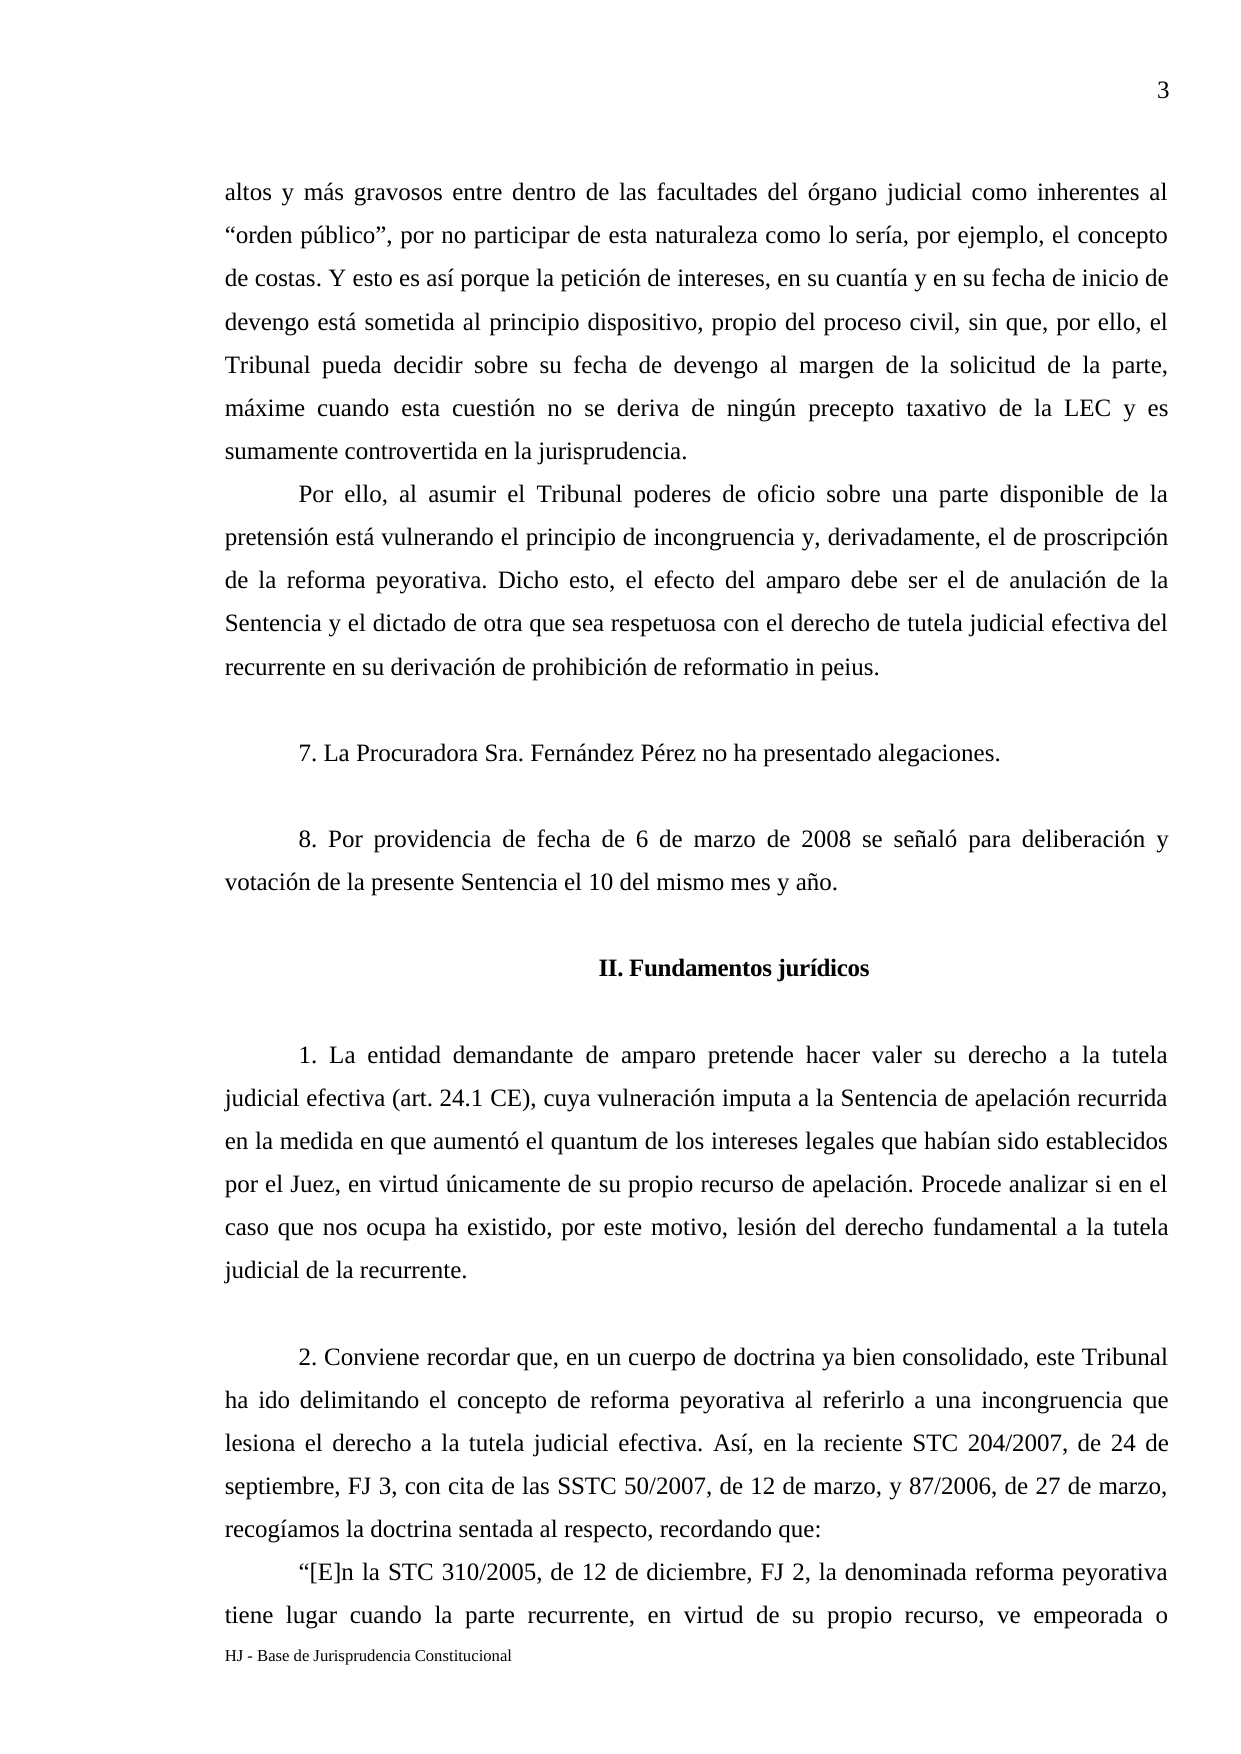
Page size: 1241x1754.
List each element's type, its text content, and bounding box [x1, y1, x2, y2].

subtitle II. Fundamentos jurídicos [224, 953, 1169, 982]
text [224, 177, 1169, 465]
text Por ello, al asumir el Tribunal poderes de oficio sobre una parte disponible de la pretensión está vulnerando el principio de incongruencia y, derivadamente, el de proscripción de la reforma peyorativa. Dicho esto, el efecto del amparo debe ser el de anulación de la Sentencia y el dictado de otra que sea respetuosa con el derecho de tutela judicial efectiva del recurrente en su derivación de prohibición de reformatio in peius. [224, 479, 1169, 680]
text 1. La entidad demandante de amparo pretende hacer valer su derecho a la tutela judicial efectiva (art. 24.1 CE), cuya vulneración imputa a la Sentencia de apelación recurrida en la medida en que aumentó el quantum de los intereses legales que habían sido establecidos por el Juez, en virtud únicamente de su propio recurso de apelación. Procede analizar si en el caso que nos ocupa ha existido, por este motivo, lesión del derecho fundamental a la tutela judicial de la recurrente. [224, 1040, 1169, 1284]
text 7. La Procuradora Sra. Fernández Pérez no ha presentado alegaciones. [224, 738, 1169, 767]
text 2. Conviene recordar que, en un cuerpo de doctrina ya bien consolidado, este Tribunal ha ido delimitando el concepto de reforma peyorativa al referirlo a una incongruencia que lesiona el derecho a la tutela judicial efectiva. Así, en la reciente STC 204/2007, de 24 de septiembre, FJ 3, con cita de las SSTC 50/2007, de 12 de marzo, y 87/2006, de 27 de marzo, recogíamos la doctrina sentada al respecto, recordando que: [224, 1342, 1169, 1543]
text 8. Por providencia de fecha de 6 de marzo de 2008 se señaló para deliberación y votación de la presente Sentencia el 10 del mismo mes y año. [224, 824, 1169, 896]
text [224, 1557, 1169, 1629]
